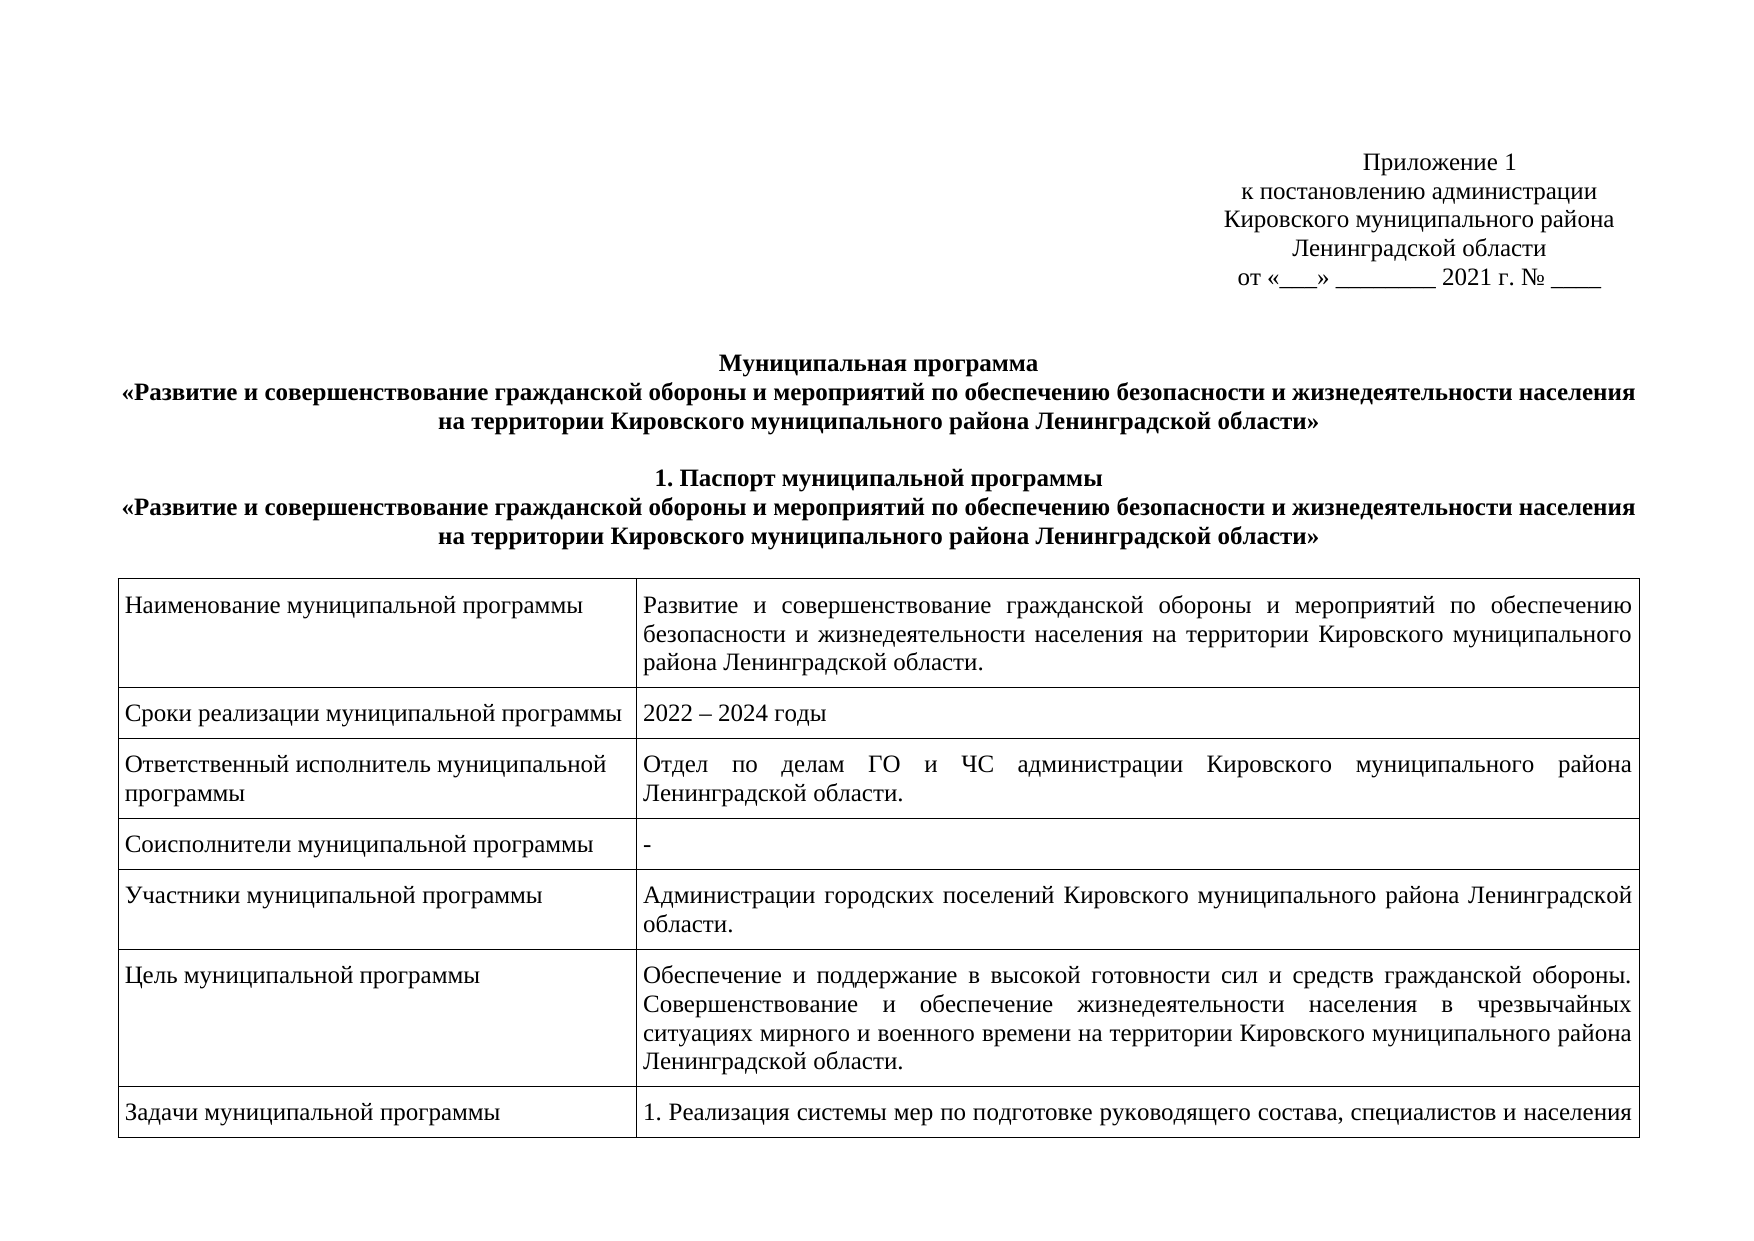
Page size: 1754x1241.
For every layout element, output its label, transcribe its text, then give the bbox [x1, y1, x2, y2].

table_cell 2022 – 2024 годы [637, 688, 1639, 738]
table_cell Сроки реализации муниципальной программы [119, 688, 636, 738]
table_cell Цель муниципальной программы [119, 950, 636, 1086]
table_cell Ответственный исполнитель муниципальной программы [119, 739, 636, 818]
table_header Наименование муниципальной программы [119, 579, 636, 687]
table_cell Соисполнители муниципальной программы [119, 819, 636, 869]
text 1. Паспорт муниципальной программы [118, 463, 1639, 492]
table_cell - [637, 819, 1639, 869]
table_cell Обеспечение и поддержание в высокой готовности сил и средств гражданской обороны. Совершенствование и обеспечение жизнедеятельности населения в чрезвычайных ситуациях мирного и военного времени на территории Кировского муниципального района Ленинградской области. [637, 950, 1639, 1086]
table_header Развитие и совершенствование гражданской обороны и мероприятий по обеспечению безопасности и жизнедеятельности населения на территории Кировского муниципального района Ленинградской области. [637, 579, 1639, 687]
text Приложение 1 [1211, 147, 1668, 176]
table_cell Отдел по делам ГО и ЧС администрации Кировского муниципального района Ленинградской области. [637, 739, 1639, 818]
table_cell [119, 1087, 636, 1137]
text Муниципальная программа [118, 348, 1639, 377]
text от «___» ________ 2021 г. № ____ [1211, 262, 1627, 291]
text Ленинградской области [1211, 233, 1627, 262]
text Кировского муниципального района [1211, 204, 1627, 233]
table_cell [637, 1087, 1639, 1137]
text к постановлению администрации [1211, 176, 1627, 204]
text «Развитие и совершенствование гражданской обороны и мероприятий по обеспечению безопасности и жизнедеятельности населения на территории Кировского муниципального района Ленинградской области» [118, 377, 1639, 434]
table_cell Участники муниципальной программы [119, 870, 636, 948]
table_cell Администрации городских поселений Кировского муниципального района Ленинградской области. [637, 870, 1639, 948]
text «Развитие и совершенствование гражданской обороны и мероприятий по обеспечению безопасности и жизнедеятельности населения на территории Кировского муниципального района Ленинградской области» [118, 492, 1639, 549]
